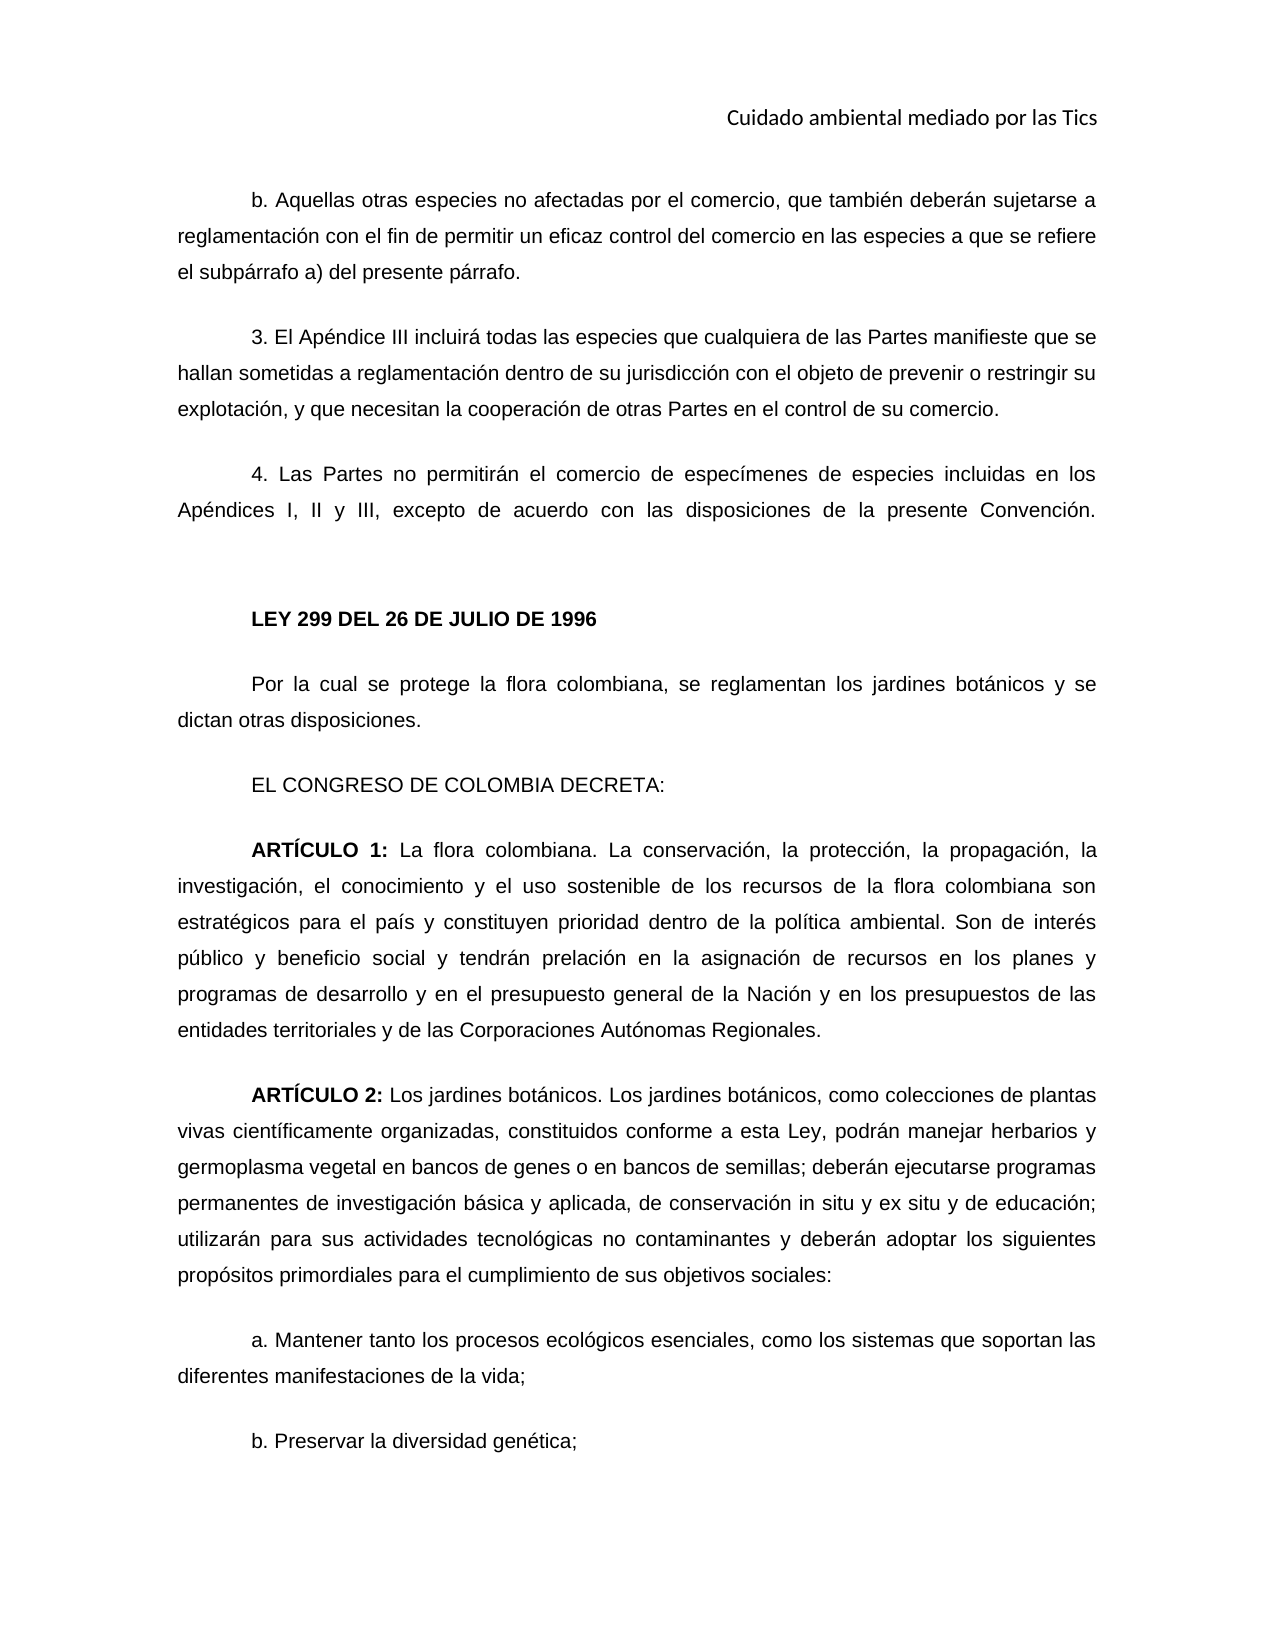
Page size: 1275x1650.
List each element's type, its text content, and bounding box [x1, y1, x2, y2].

text ARTÍCULO 1: La flora colombiana. La conservación, la protección, la propagación, la investigación, el conocimiento y el uso sostenible de los recursos de la flora colombiana son estratégicos para el país y constituyen prioridad dentro de la política ambiental. Son de interés público y beneficio social y tendrán prelación en la asignación de recursos en los planes y programas de desarrollo y en el presupuesto general de la Nación y en los presupuestos de las entidades territoriales y de las Corporaciones Autónomas Regionales. [177, 838, 1098, 1042]
text LEY 299 DEL 26 DE JULIO DE 1996 [177, 607, 1098, 631]
text b. Aquellas otras especies no afectadas por el comercio, que también deberán sujetarse a reglamentación con el fin de permitir un eficaz control del comercio en las especies a que se refiere el subpárrafo a) del presente párrafo. [177, 188, 1098, 284]
text Por la cual se protege la flora colombiana, se reglamentan los jardines botánicos y se dictan otras disposiciones. [177, 672, 1098, 732]
text b. Preservar la diversidad genética; [177, 1429, 1098, 1453]
text 3. El Apéndice III incluirá todas las especies que cualquiera de las Partes manifieste que se hallan sometidas a reglamentación dentro de su jurisdicción con el objeto de prevenir o restringir su explotación, y que necesitan la cooperación de otras Partes en el control de su comercio. [177, 325, 1098, 421]
text EL CONGRESO DE COLOMBIA DECRETA: [177, 773, 1098, 797]
text a. Mantener tanto los procesos ecológicos esenciales, como los sistemas que soportan las diferentes manifestaciones de la vida; [177, 1328, 1098, 1388]
text ARTÍCULO 2: Los jardines botánicos. Los jardines botánicos, como colecciones de plantas vivas científicamente organizadas, constituidos conforme a esta Ley, podrán manejar herbarios y germoplasma vegetal en bancos de genes o en bancos de semillas; deberán ejecutarse programas permanentes de investigación básica y aplicada, de conservación in situ y ex situ y de educación; utilizarán para sus actividades tecnológicas no contaminantes y deberán adoptar los siguientes propósitos primordiales para el cumplimiento de sus objetivos sociales: [177, 1083, 1098, 1287]
text 4. Las Partes no permitirán el comercio de especímenes de especies incluidas en los Apéndices I, II y III, excepto de acuerdo con las disposiciones de la presente Convención. [177, 462, 1098, 564]
